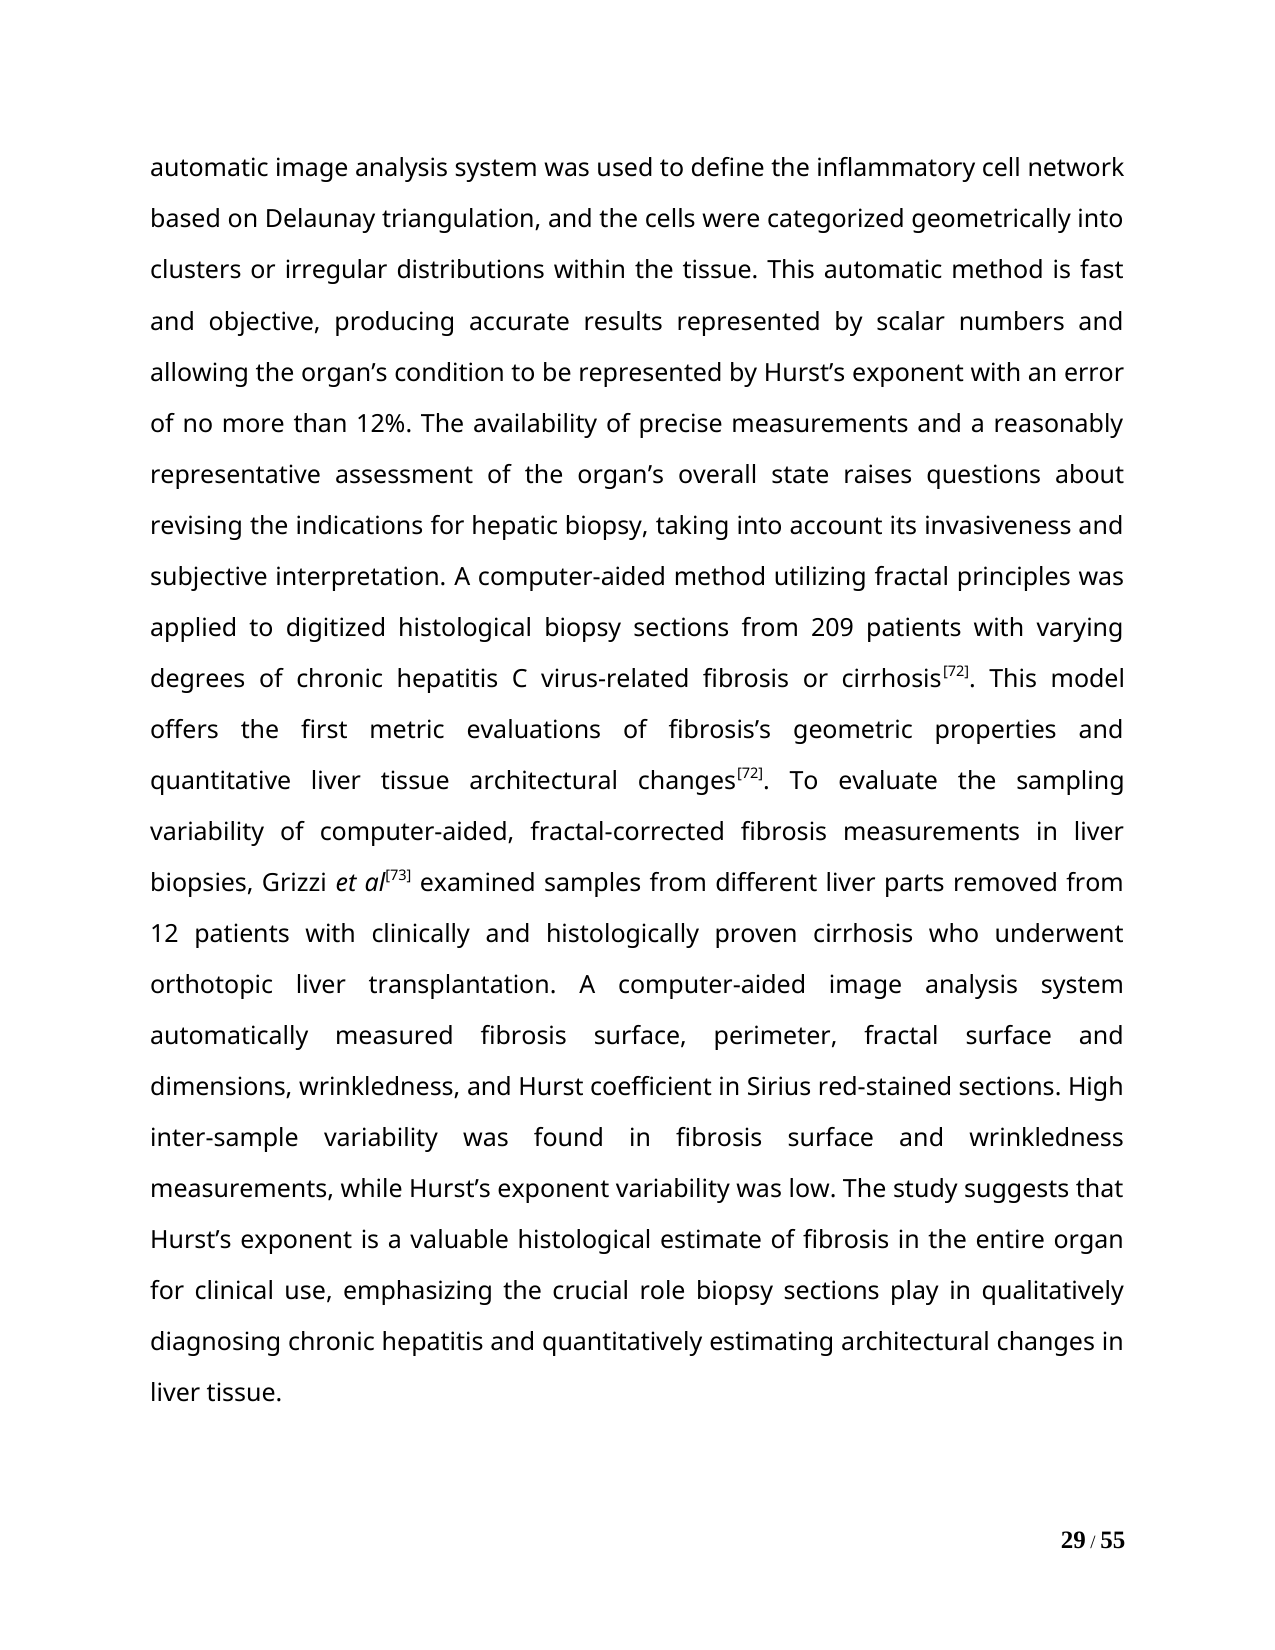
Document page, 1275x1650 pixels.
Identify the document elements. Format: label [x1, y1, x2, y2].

text [150, 150, 1125, 1409]
